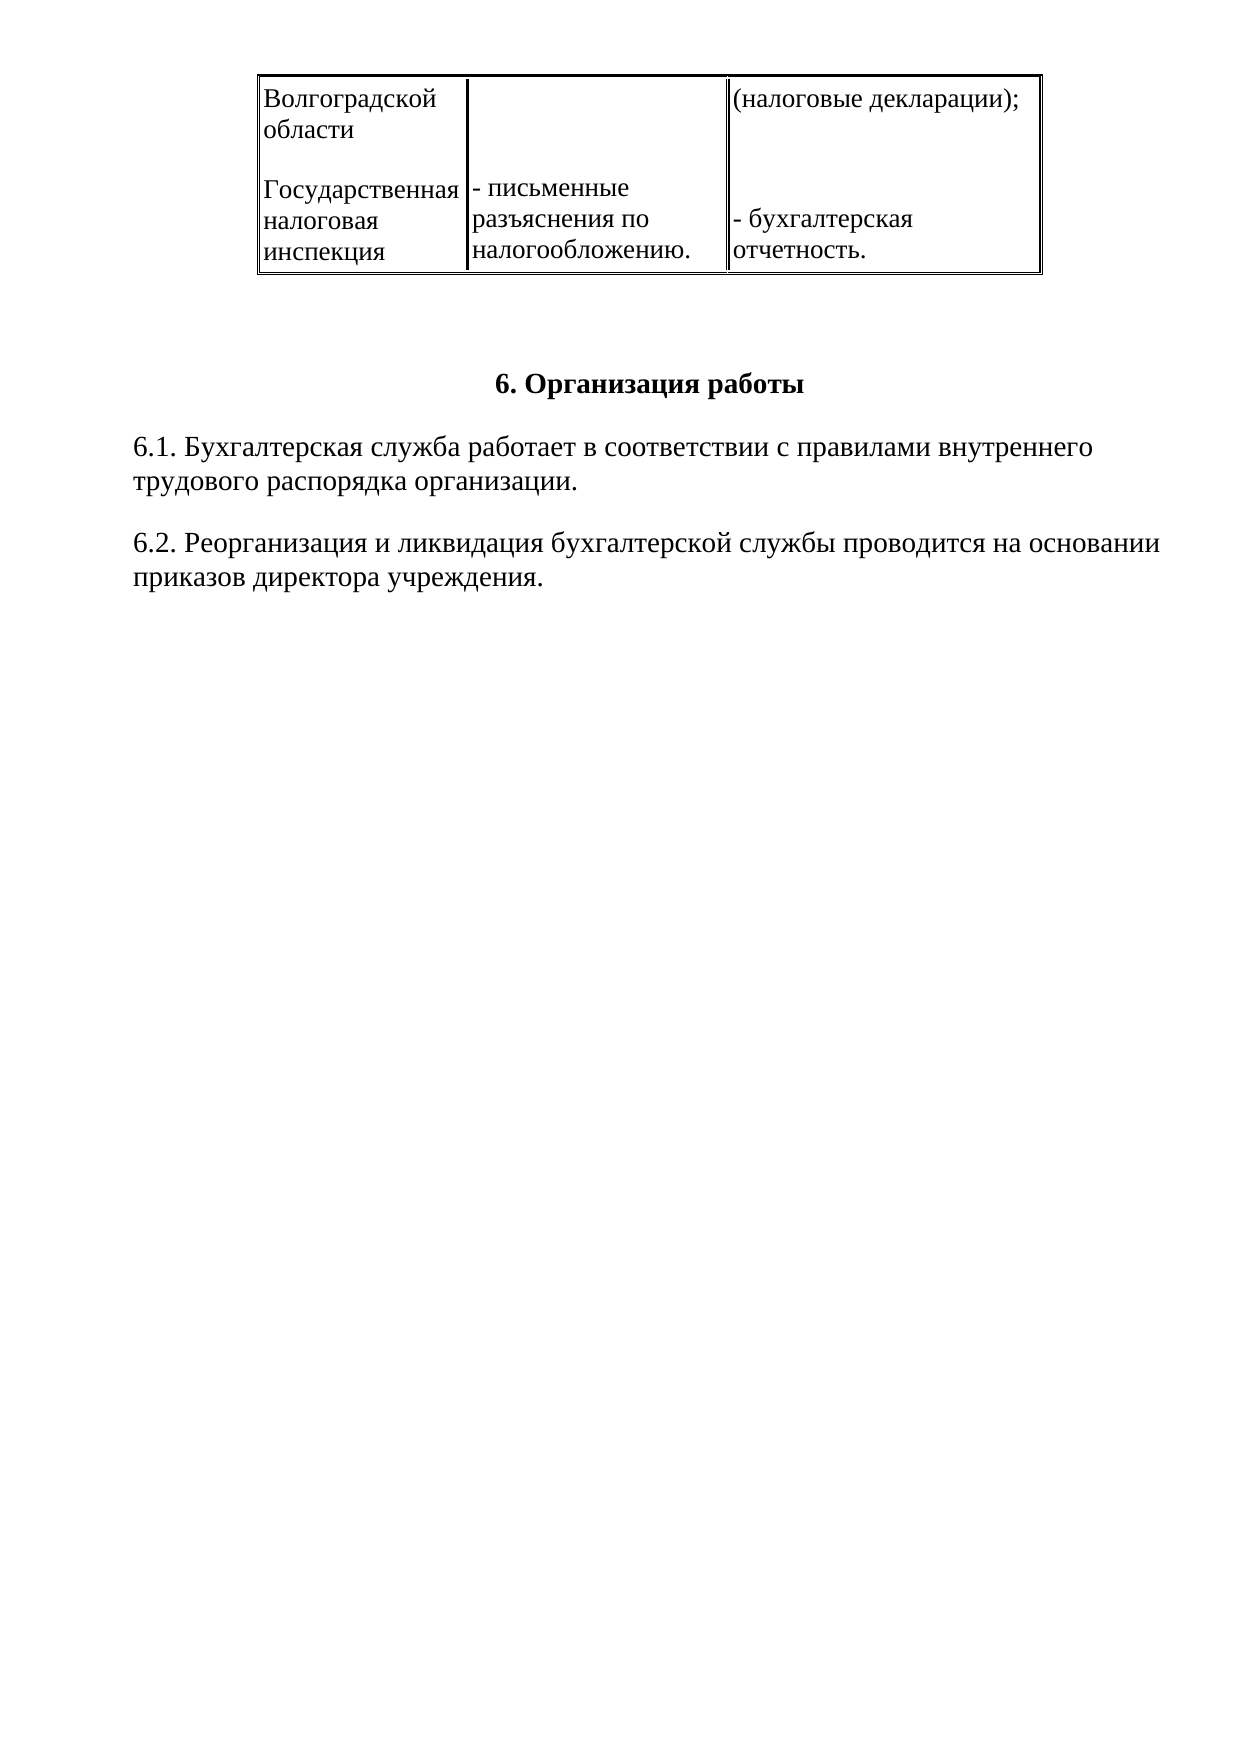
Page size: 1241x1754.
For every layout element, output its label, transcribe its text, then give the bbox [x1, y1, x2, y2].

text 6. Организация работы [133, 366, 1167, 400]
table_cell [467, 76, 728, 271]
text 6.2. Реорганизация и ликвидация бухгалтерской службы проводится на основании приказов директора учреждения. [133, 525, 1167, 592]
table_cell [728, 77, 1039, 271]
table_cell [260, 77, 467, 271]
text 6.1. Бухгалтерская служба работает в соответствии с правилами внутреннего трудового распорядка организации. [133, 429, 1167, 496]
